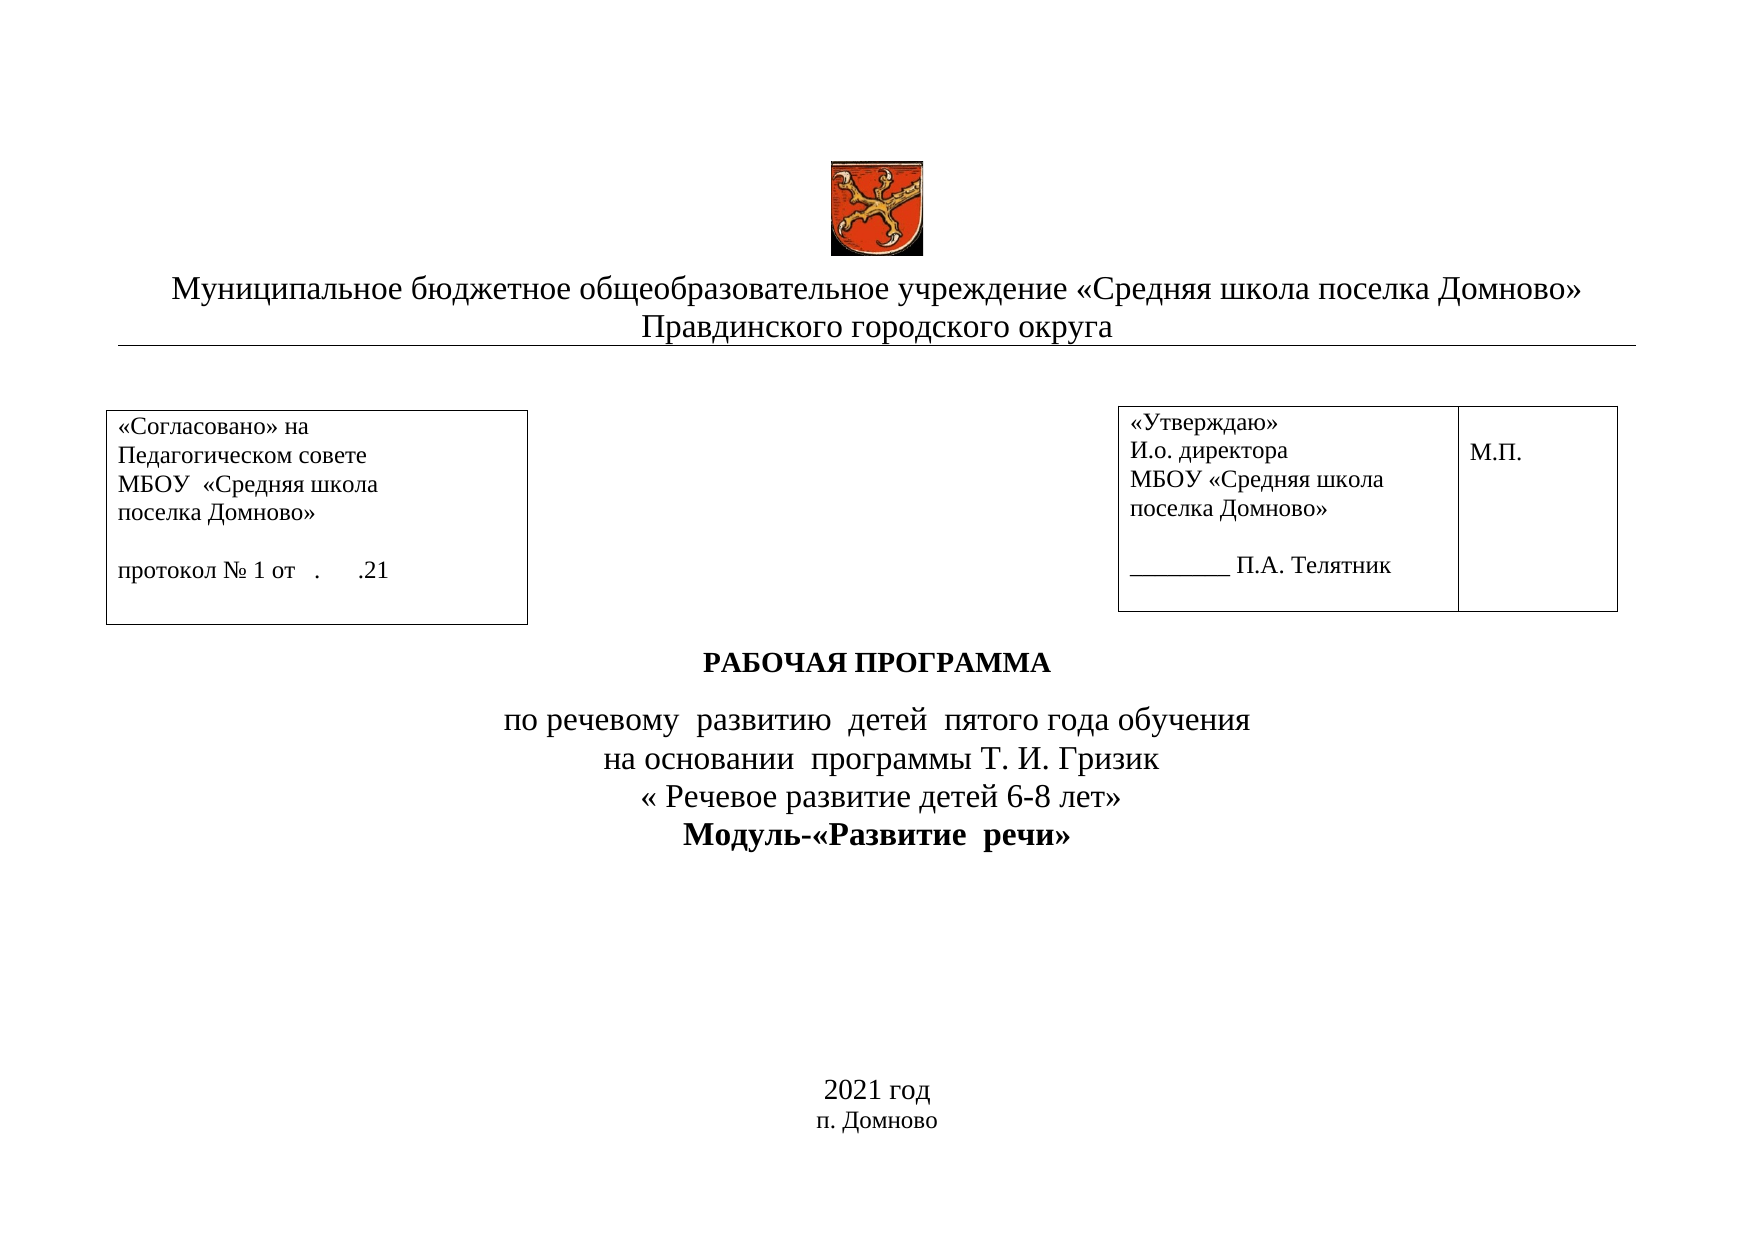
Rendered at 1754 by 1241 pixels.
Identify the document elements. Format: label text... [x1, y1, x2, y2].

text Модуль-«Развитие речи» [118, 815, 1636, 853]
picture [831, 161, 924, 256]
text 2021 год [118, 1072, 1636, 1105]
text РАБОЧАЯ ПРОГРАММА [118, 645, 1636, 679]
text по речевому развитию детей пятого года обучения [118, 700, 1636, 738]
table_header «Согласовано» на Педагогическом совете МБОУ «Средняя школа поселка Домново» протокол № 1 от . .21 [107, 411, 527, 623]
text « Речевое развитие детей 6-8 лет» [118, 776, 1636, 815]
text Муниципальное бюджетное общеобразовательное учреждение «Средняя школа поселка Домново» Правдинского городского округа [118, 268, 1636, 344]
table_header «Утверждаю» И.о. директора МБОУ «Средняя школа поселка Домново» ________ П.А. Телятник [1119, 407, 1458, 611]
table_header М.П. [1459, 407, 1617, 611]
text п. Домново [118, 1105, 1636, 1134]
text на основании программы Т. И. Гризик [118, 738, 1636, 776]
